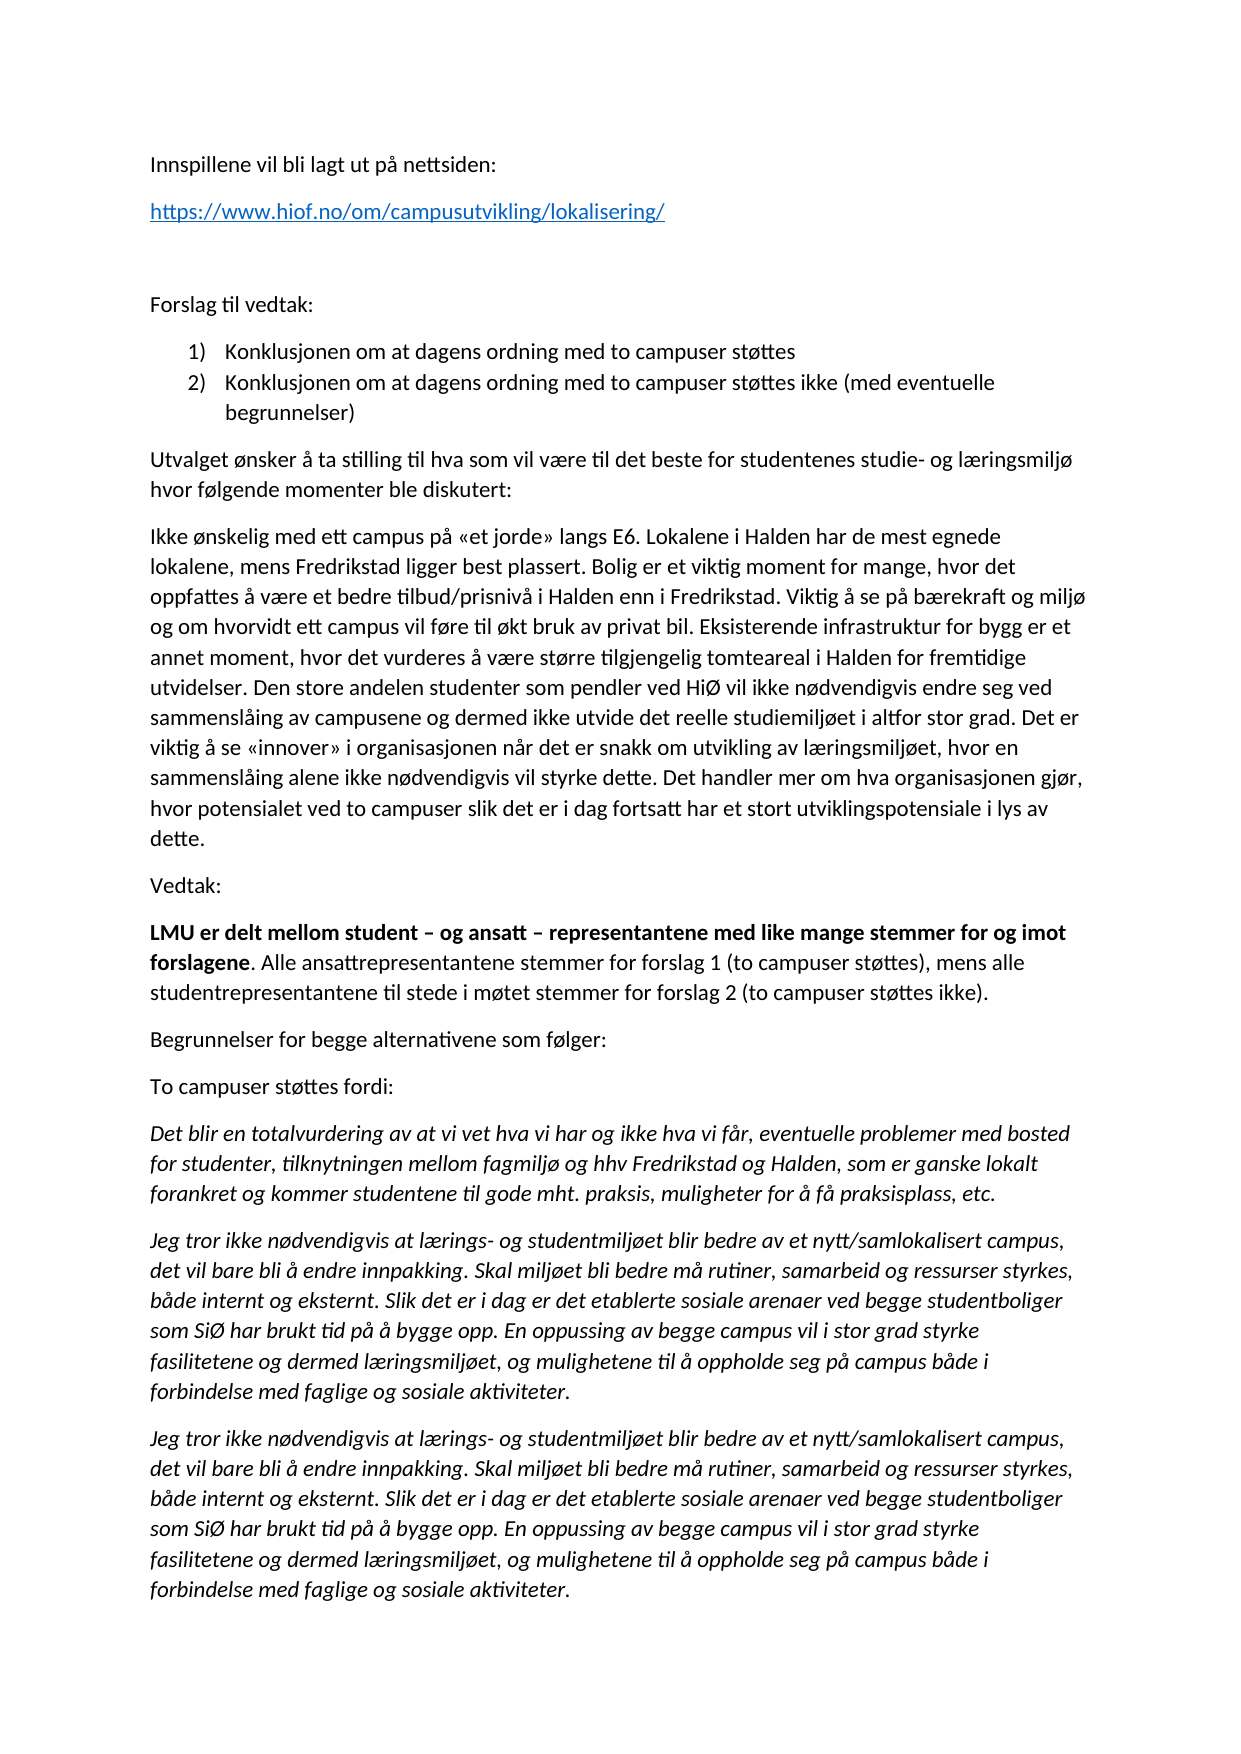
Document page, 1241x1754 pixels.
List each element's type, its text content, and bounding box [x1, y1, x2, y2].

text Jeg tror ikke nødvendigvis at lærings- og studentmiljøet blir bedre av et nytt/samlokalisert campus, det vil bare bli å endre innpakking. Skal miljøet bli bedre må rutiner, samarbeid og ressurser styrkes, både internt og eksternt. Slik det er i dag er det etablerte sosiale arenaer ved begge studentboliger som SiØ har brukt tid på å bygge opp. En oppussing av begge campus vil i stor grad styrke fasilitetene og dermed læringsmiljøet, og mulighetene til å oppholde seg på campus både i forbindelse med faglige og sosiale aktiviteter. [150, 1226, 1090, 1405]
text Begrunnelser for begge alternativene som følger: [150, 1025, 1090, 1053]
text Innspillene vil bli lagt ut på nettsiden: [150, 150, 1090, 178]
list Konklusjonen om at dagens ordning med to campuser støttes [187, 337, 1090, 366]
text Vedtak: [150, 871, 1090, 899]
text https://www.hiof.no/om/campusutvikling/lokalisering/ [150, 197, 1090, 225]
text LMU er delt mellom student – og ansatt – representantene med like mange stemmer for og imot forslagene. Alle ansattrepresentantene stemmer for forslag 1 (to campuser støttes), mens alle studentrepresentantene til stede i møtet stemmer for forslag 2 (to campuser støttes ikke). [150, 918, 1090, 1006]
text Utvalget ønsker å ta stilling til hva som vil være til det beste for studentenes studie- og læringsmiljø hvor følgende momenter ble diskutert: [150, 445, 1090, 503]
text Jeg tror ikke nødvendigvis at lærings- og studentmiljøet blir bedre av et nytt/samlokalisert campus, det vil bare bli å endre innpakking. Skal miljøet bli bedre må rutiner, samarbeid og ressurser styrkes, både internt og eksternt. Slik det er i dag er det etablerte sosiale arenaer ved begge studentboliger som SiØ har brukt tid på å bygge opp. En oppussing av begge campus vil i stor grad styrke fasilitetene og dermed læringsmiljøet, og mulighetene til å oppholde seg på campus både i forbindelse med faglige og sosiale aktiviteter. [150, 1424, 1090, 1603]
list Konklusjonen om at dagens ordning med to campuser støttes ikke (med eventuelle begrunnelser) [187, 368, 1090, 426]
text Ikke ønskelig med ett campus på «et jorde» langs E6. Lokalene i Halden har de mest egnede lokalene, mens Fredrikstad ligger best plassert. Bolig er et viktig moment for mange, hvor det oppfattes å være et bedre tilbud/prisnivå i Halden enn i Fredrikstad. Viktig å se på bærekraft og miljø og om hvorvidt ett campus vil føre til økt bruk av privat bil. Eksisterende infrastruktur for bygg er et annet moment, hvor det vurderes å være større tilgjengelig tomteareal i Halden for fremtidige utvidelser. Den store andelen studenter som pendler ved HiØ vil ikke nødvendigvis endre seg ved sammenslåing av campusene og dermed ikke utvide det reelle studiemiljøet i altfor stor grad. Det er viktig å se «innover» i organisasjonen når det er snakk om utvikling av læringsmiljøet, hvor en sammenslåing alene ikke nødvendigvis vil styrke dette. Det handler mer om hva organisasjonen gjør, hvor potensialet ved to campuser slik det er i dag fortsatt har et stort utviklingspotensiale i lys av dette. [150, 522, 1090, 852]
text Det blir en totalvurdering av at vi vet hva vi har og ikke hva vi får, eventuelle problemer med bosted for studenter, tilknytningen mellom fagmiljø og hhv Fredrikstad og Halden, som er ganske lokalt forankret og kommer studentene til gode mht. praksis, muligheter for å få praksisplass, etc. [150, 1119, 1090, 1207]
text Forslag til vedtak: [150, 291, 1090, 319]
text To campuser støttes fordi: [150, 1072, 1090, 1100]
